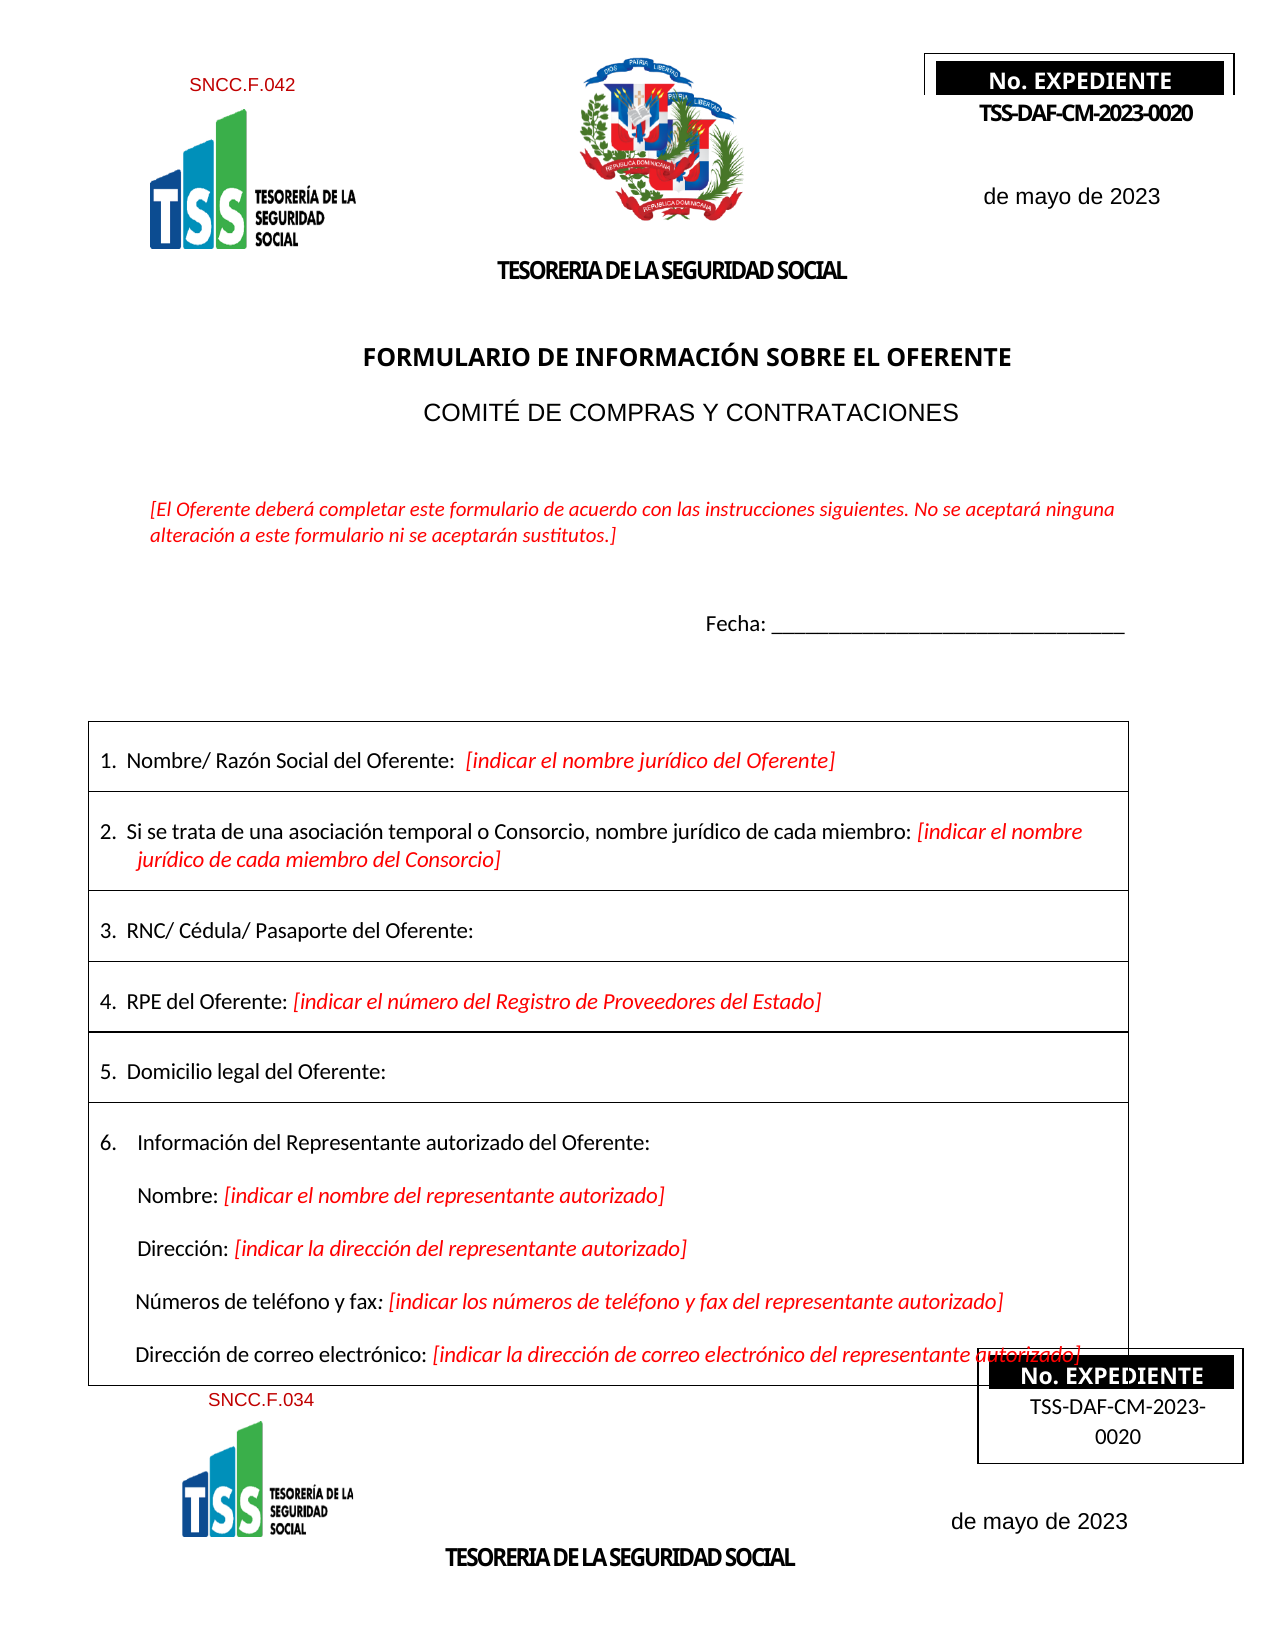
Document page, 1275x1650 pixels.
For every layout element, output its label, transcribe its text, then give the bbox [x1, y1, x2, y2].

table_cell 2. Si se trata de una asociación temporal o Consorcio, nombre jurídico de cada miembro: [indicar el nombre jurídico de cada miembro del Consorcio] [89, 792, 1128, 890]
text [El Oferente deberá completar este formulario de acuerdo con las instrucciones siguientes. No se aceptará ninguna alteración a este formulario ni se aceptarán sustitutos.] [150, 497, 1125, 547]
picture [213, 1487, 233, 1533]
picture [187, 188, 211, 245]
table_cell 5. Domicilio legal del Oferente: [89, 1033, 1128, 1102]
picture [150, 109, 356, 249]
table_cell 4. RPE del Oferente: [indicar el número del Registro de Proveedores del Estado] [89, 962, 1128, 1031]
table_cell 3. RNC/ Cédula/ Pasaporte del Oferente: [89, 891, 1128, 961]
picture [579, 57, 745, 221]
text Fecha: _______________________________ [150, 609, 1125, 637]
table_cell 6. Información del Representante autorizado del Oferente: Nombre: [indicar el nombre del representante autorizado] Dirección: [indicar la dirección del representante autorizado] Números de teléfono y fax: [indicar los números de teléfono y fax del representante autorizado] Dirección de correo electrónico: [indicar la dirección de correo electrónico del representante autorizado] [89, 1103, 1128, 1385]
table_header 1. Nombre/ Razón Social del Oferente: [indicar el nombre jurídico del Oferente] [89, 722, 1128, 791]
picture [182, 1421, 354, 1537]
